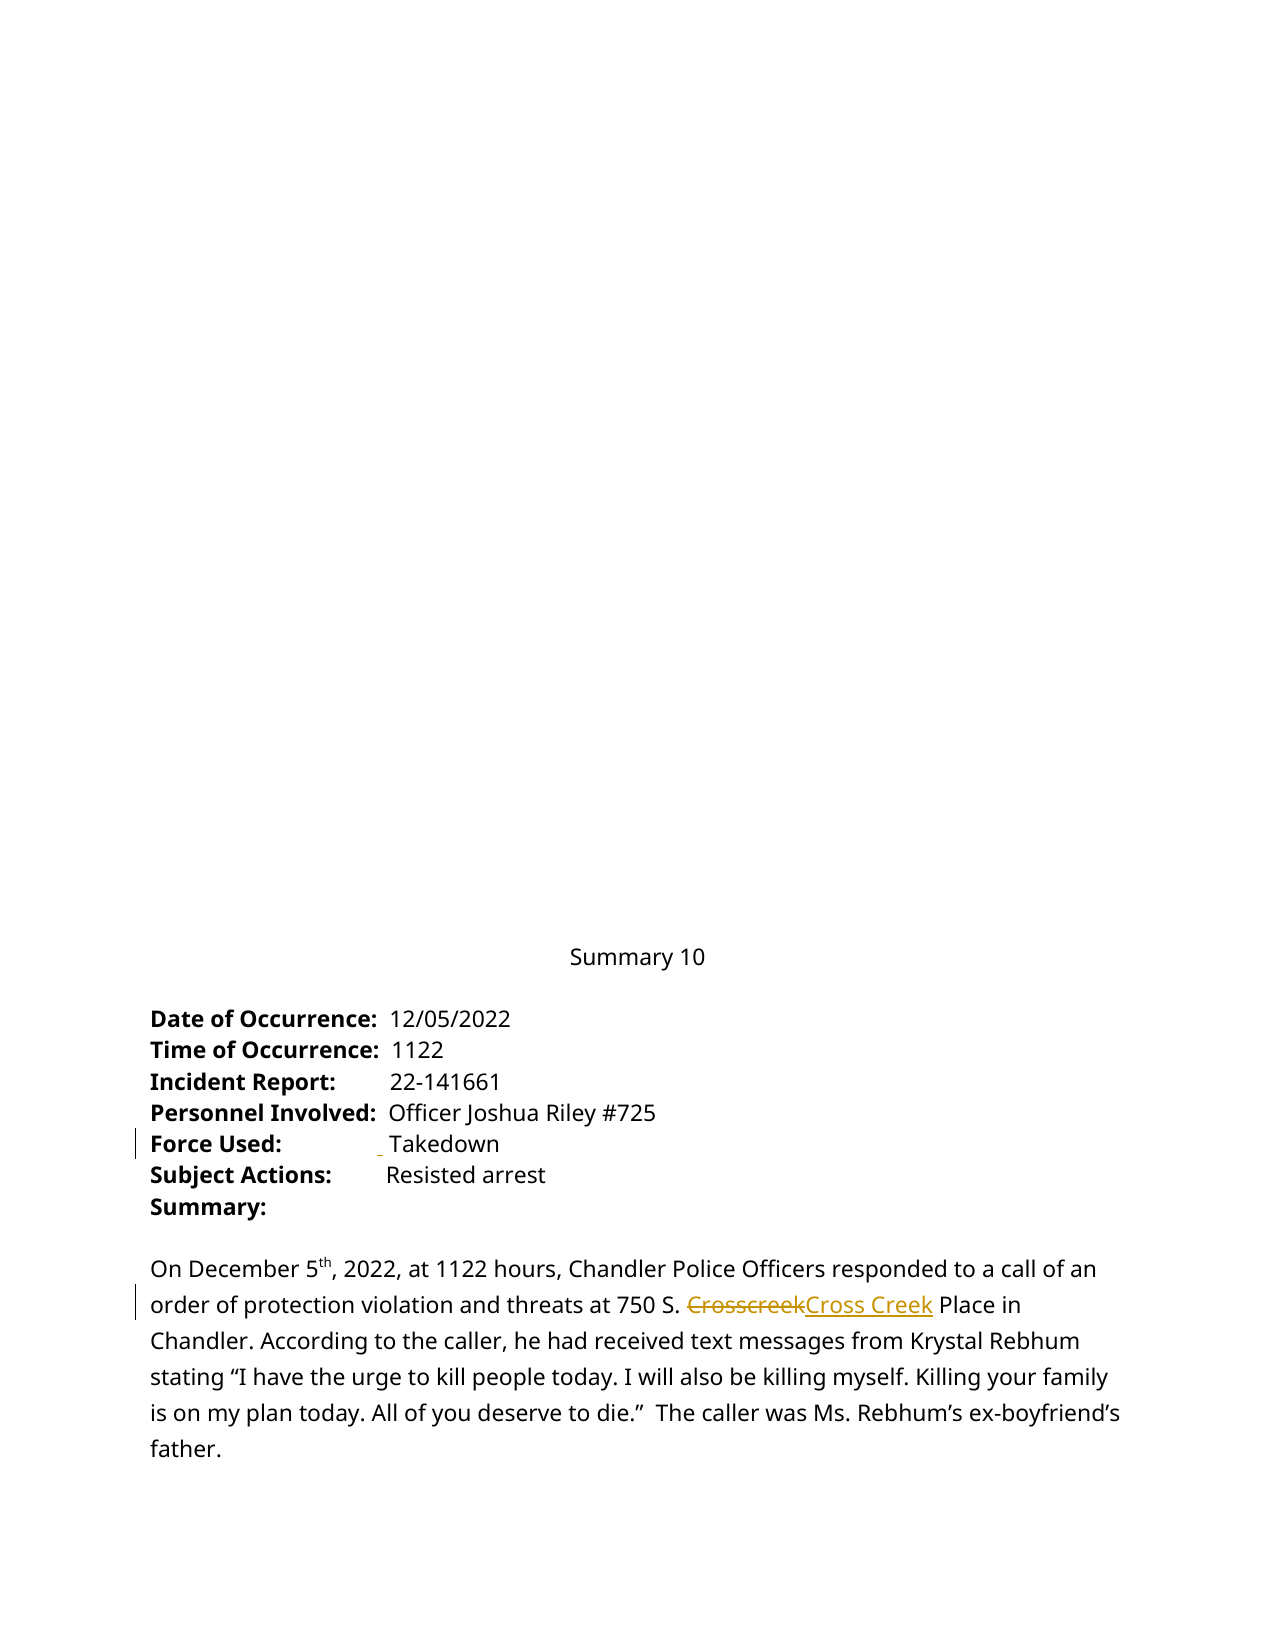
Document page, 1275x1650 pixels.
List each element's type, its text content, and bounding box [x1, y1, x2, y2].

text Summary 10 [150, 941, 1125, 972]
text Force Used: Takedown [150, 1128, 1125, 1159]
text On December 5th, 2022, at 1122 hours, Chandler Police Officers responded to a call of an order of protection violation and threats at 750 S. Place in Chandler. According to the caller, he had received text messages from Krystal Rebhum stating “I have the urge to kill people today. I will also be killing myself. Killing your family is on my plan today. All of you deserve to die.” The caller was Ms. Rebhum’s ex-boyfriend’s father. [150, 1253, 1125, 1464]
text Summary: [150, 1191, 1125, 1222]
text Subject Actions: Resisted arrest [150, 1159, 1125, 1191]
text Time of Occurrence: 1122 Incident Report: 22-141661 Personnel Involved: Officer Joshua Riley #725 [150, 1034, 1125, 1128]
text Date of Occurrence: 12/05/2022 [150, 1003, 1125, 1034]
